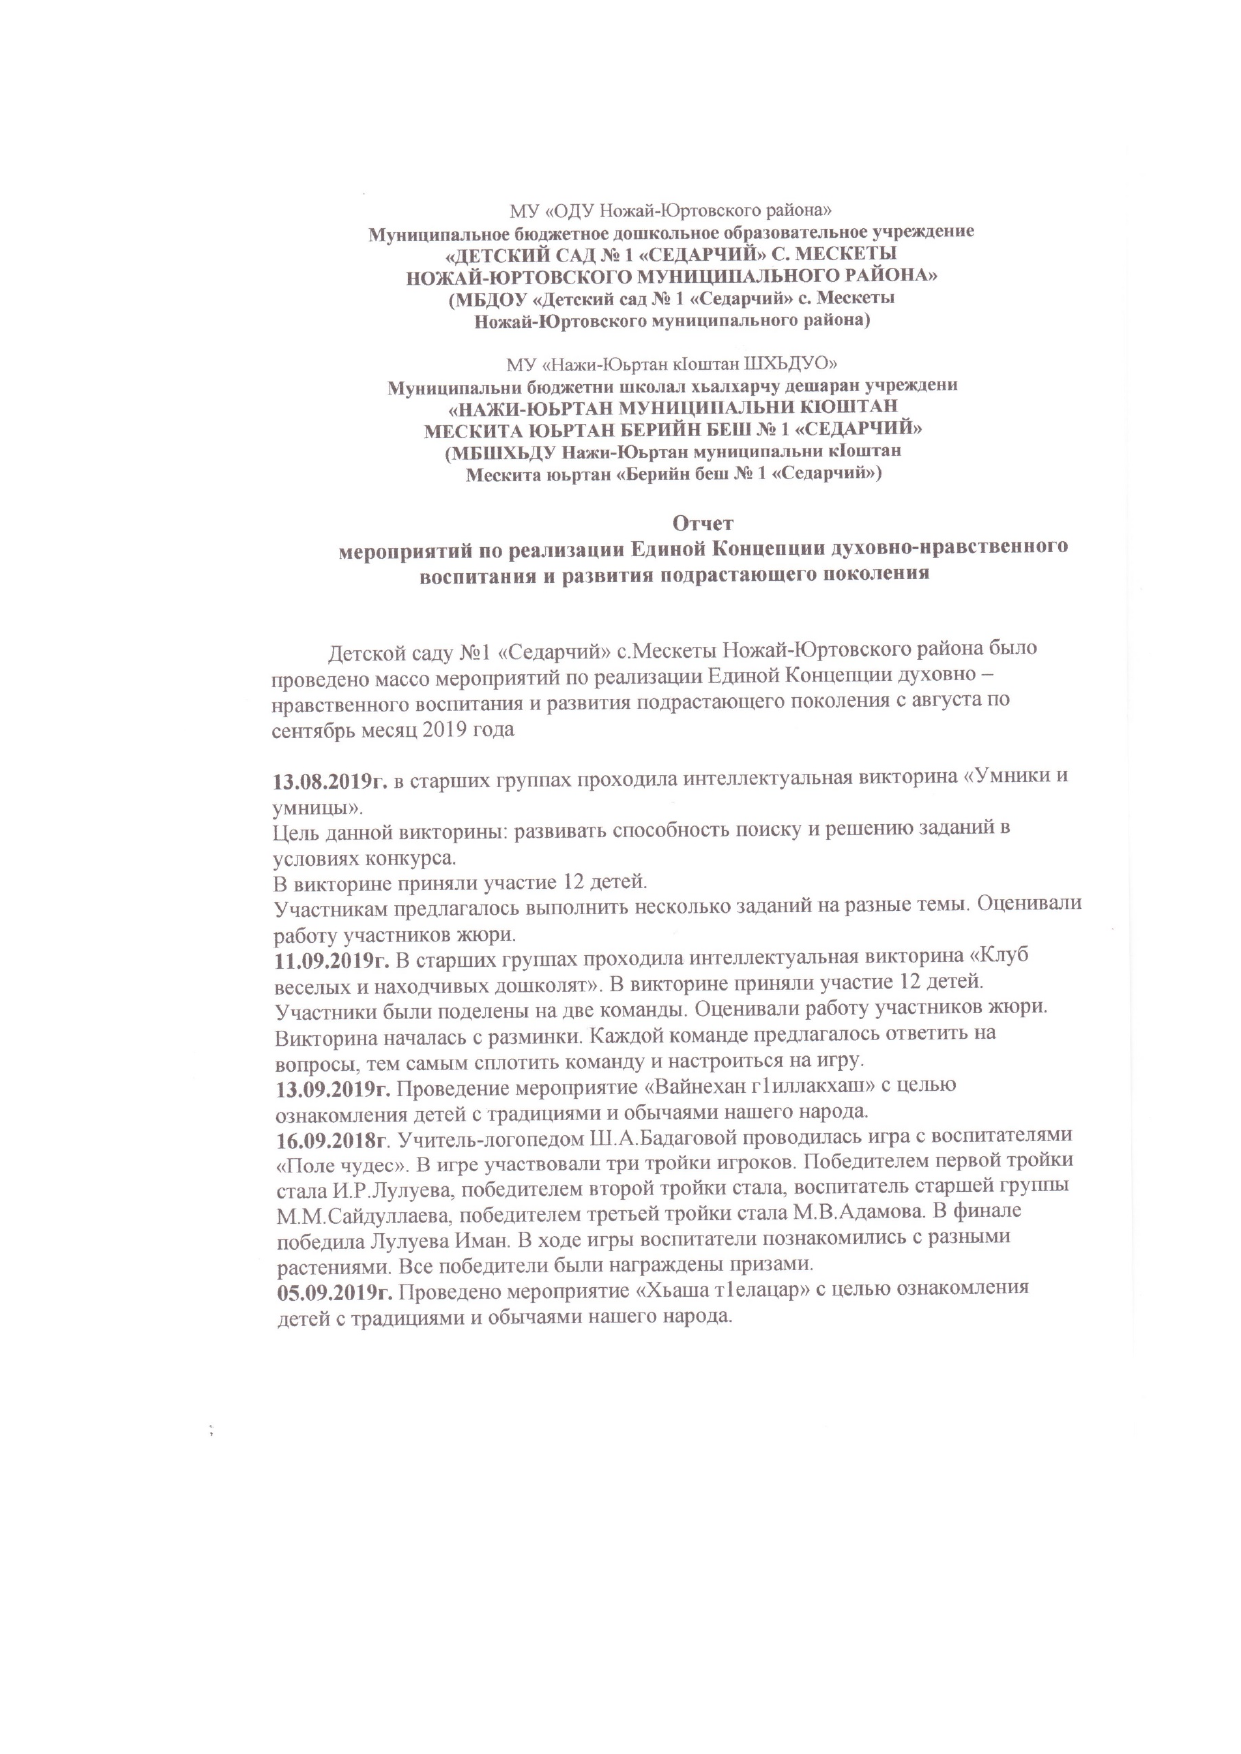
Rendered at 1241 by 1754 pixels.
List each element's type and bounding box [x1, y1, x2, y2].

picture [177, 118, 1152, 1458]
